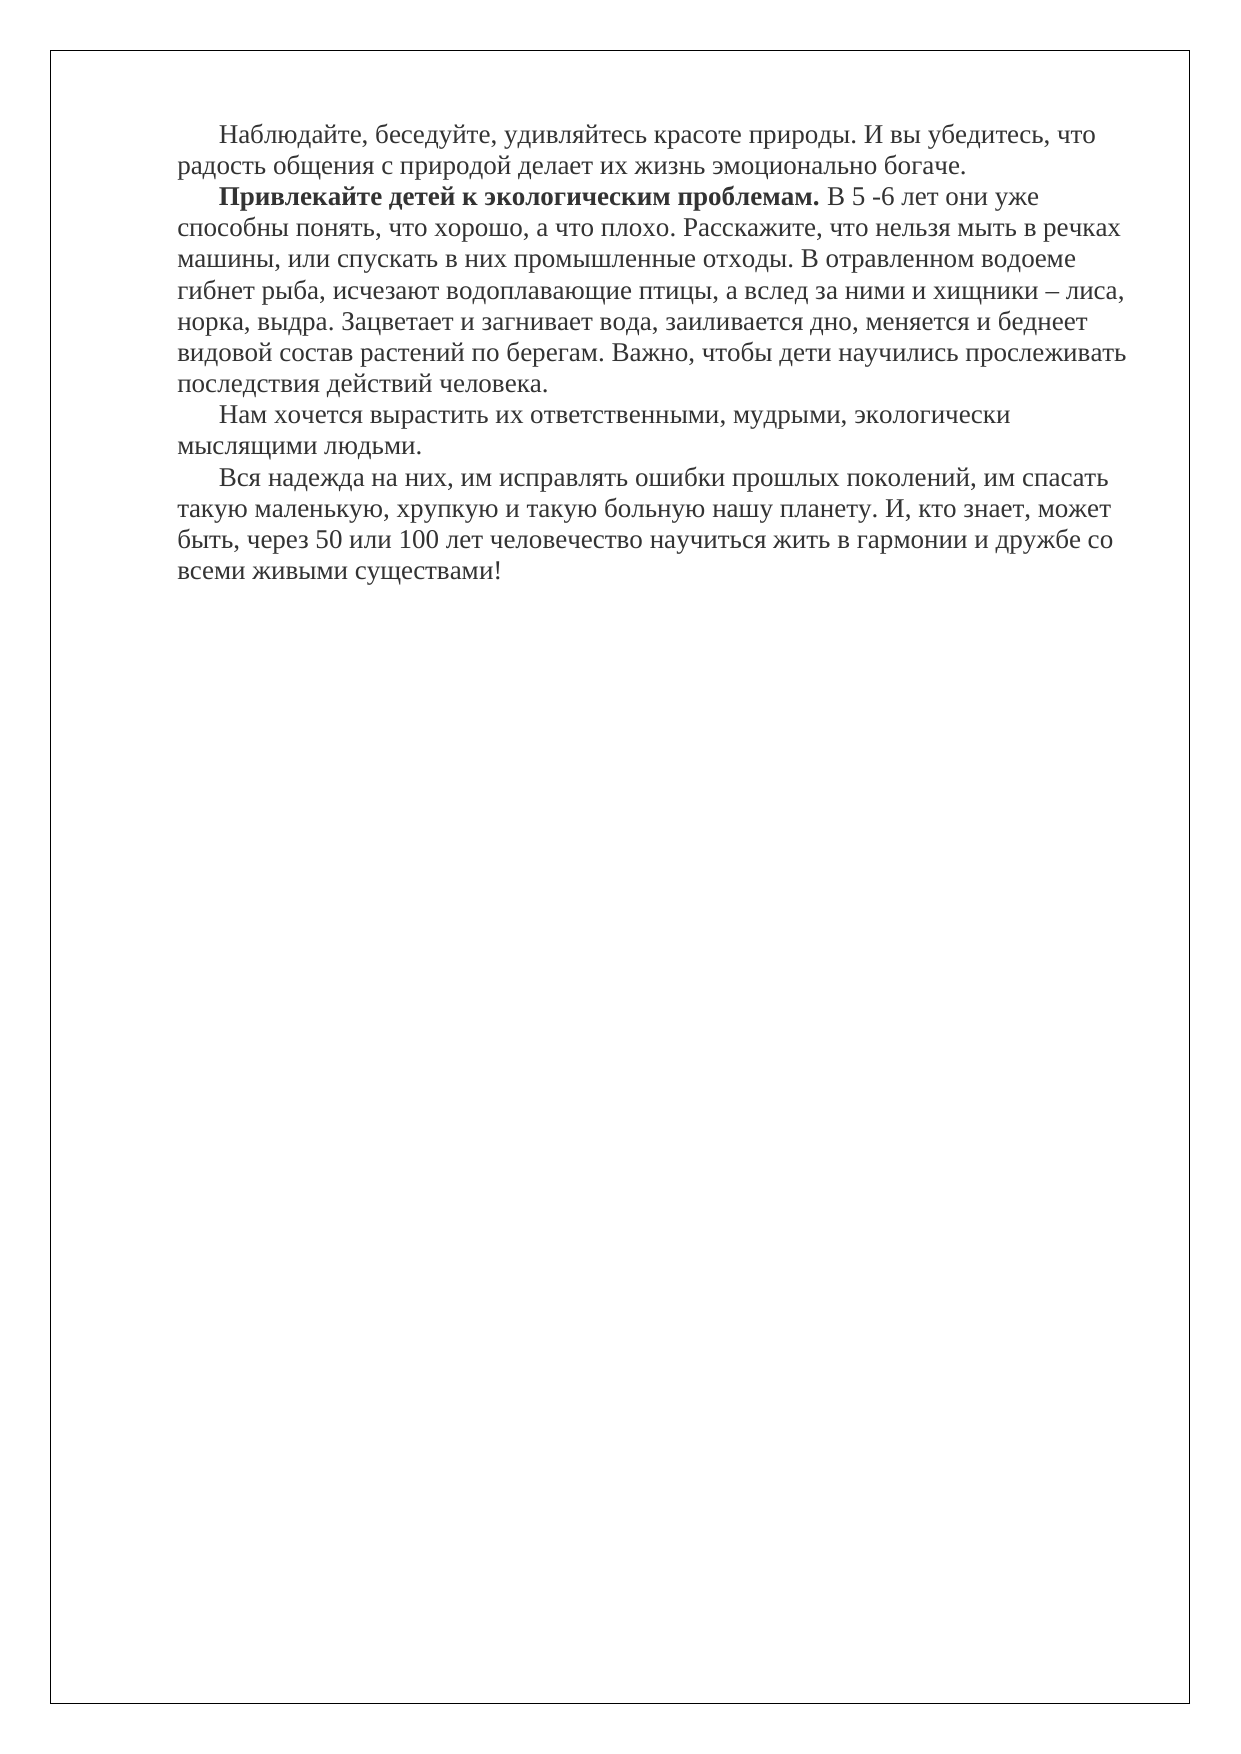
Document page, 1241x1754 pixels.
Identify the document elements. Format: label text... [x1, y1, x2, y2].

text Наблюдайте, беседуйте, удивляйтесь красоте природы. И вы убедитесь, что радость общения с природой делает их жизнь эмоционально богаче. [177, 118, 1152, 180]
text Вся надежда на них, им исправлять ошибки прошлых поколений, им спасать такую маленькую, хрупкую и такую больную нашу планету. И, кто знает, может быть, через 50 или 100 лет человечество научиться жить в гармонии и дружбе со всеми живыми существами! [177, 461, 1152, 585]
text Привлекайте детей к экологическим проблемам. В 5 -6 лет они уже способны понять, что хорошо, а что плохо. Расскажите, что нельзя мыть в речках машины, или спускать в них промышленные отходы. В отравленном водоеме гибнет рыба, исчезают водоплавающие птицы, а вслед за ними и хищники – лиса, норка, выдра. Зацветает и загнивает вода, заиливается дно, меняется и беднеет видовой состав растений по берегам. Важно, чтобы дети научились прослеживать последствия действий человека. [177, 180, 1152, 398]
text Нам хочется вырастить их ответственными, мудрыми, экологически мыслящими людьми. [177, 398, 1152, 461]
